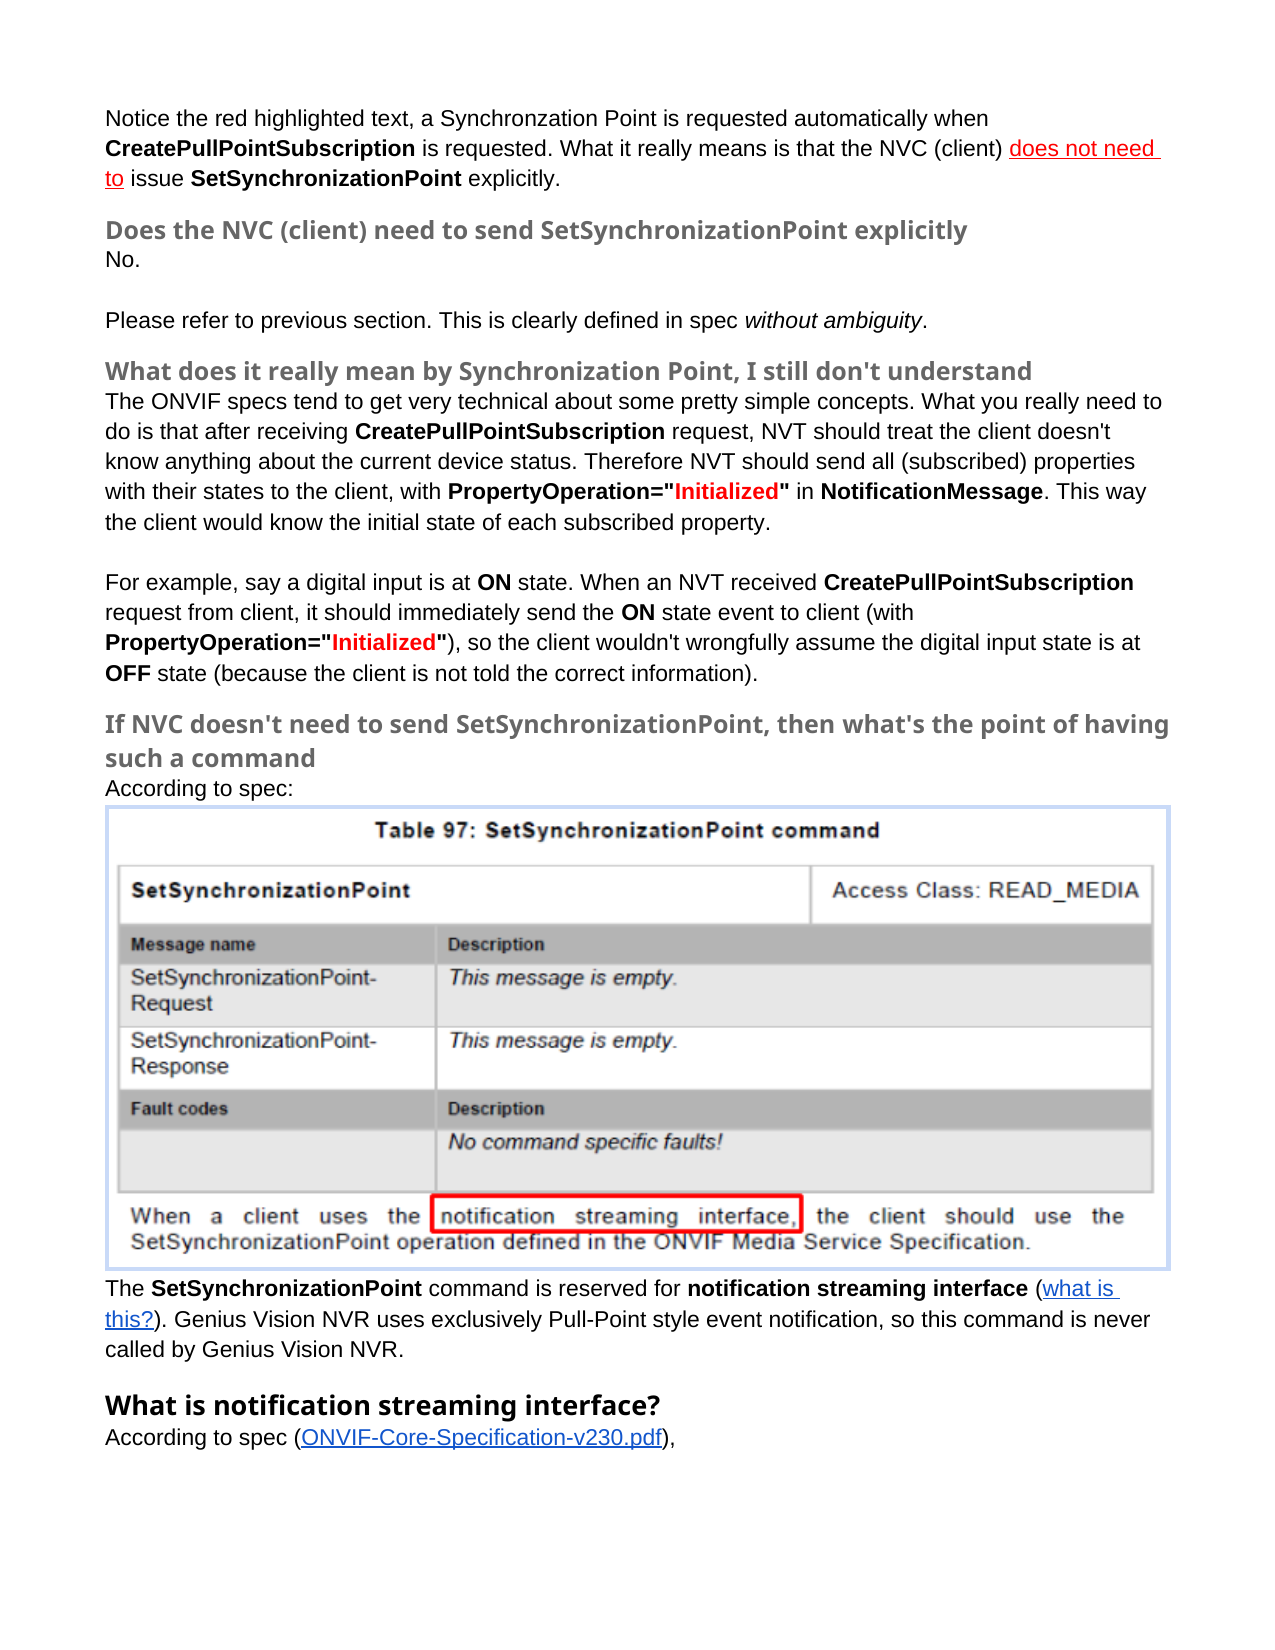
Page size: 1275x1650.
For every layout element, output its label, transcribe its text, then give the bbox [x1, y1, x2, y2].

text Notice the red highlighted text, a Synchronzation Point is requested automatically when CreatePullPointSubscription is requested. What it really means is that the NVC (client) does not need to issue SetSynchronizationPoint explicitly. [105, 105, 1170, 192]
subtitle What does it really mean by Synchronization Point, I still don't understand [105, 354, 1170, 388]
text For example, say a digital input is at ON state. When an NVT received CreatePullPointSubscription request from client, it should immediately send the ON state event to client (with PropertyOperation="Initialized"), so the client wouldn't wrongfully assume the digital input state is at OFF state (because the client is not told the correct information). [105, 569, 1170, 686]
picture [109, 809, 1166, 1267]
text According to spec (ONVIF-Core-Specification-v230.pdf), [105, 1424, 1170, 1450]
text According to spec: [105, 774, 1170, 801]
text The ONVIF specs tend to get very technical about some pretty simple concepts. What you really need to do is that after receiving CreatePullPointSubscription request, NVT should treat the client doesn't know anything about the current device status. Therefore NVT should send all (subscribed) properties with their states to the client, with PropertyOperation="Initialized" in NotificationMessage. This way the client would know the initial state of each subscribed property. [105, 388, 1170, 535]
subtitle Does the NVC (client) need to send SetSynchronizationPoint explicitly [105, 212, 1170, 246]
text Please refer to previous section. This is clearly defined in spec without ambiguity. [105, 307, 1170, 333]
text No. [105, 246, 1170, 273]
text The SetSynchronizationPoint command is reserved for notification streaming interface (what is this?). Genius Vision NVR uses exclusively Pull-Point style event notification, so this command is never called by Genius Vision NVR. [105, 1275, 1170, 1362]
subtitle If NVC doesn't need to send SetSynchronizationPoint, then what's the point of having such a command [105, 706, 1170, 774]
subtitle What is notification streaming interface? [105, 1387, 1170, 1424]
